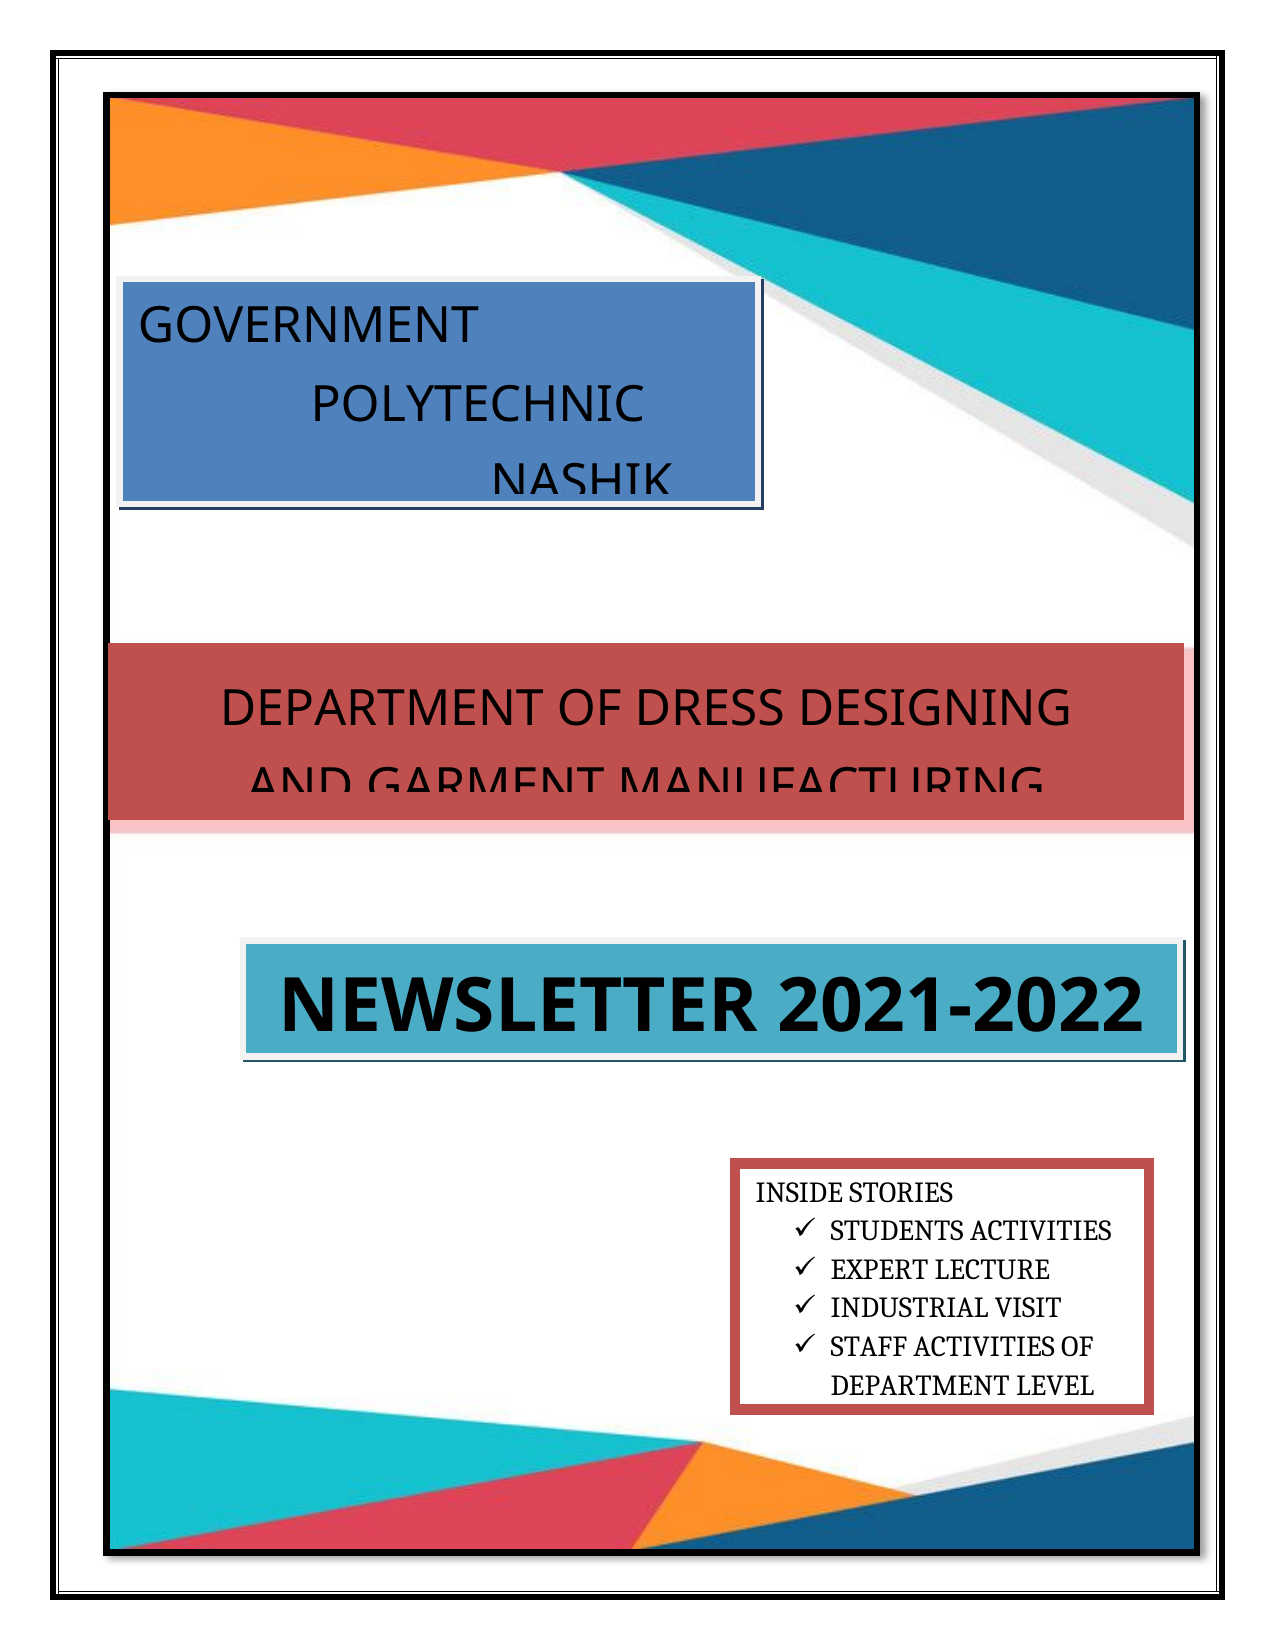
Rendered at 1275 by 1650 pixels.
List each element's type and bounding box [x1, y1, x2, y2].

picture [110, 98, 1194, 1549]
